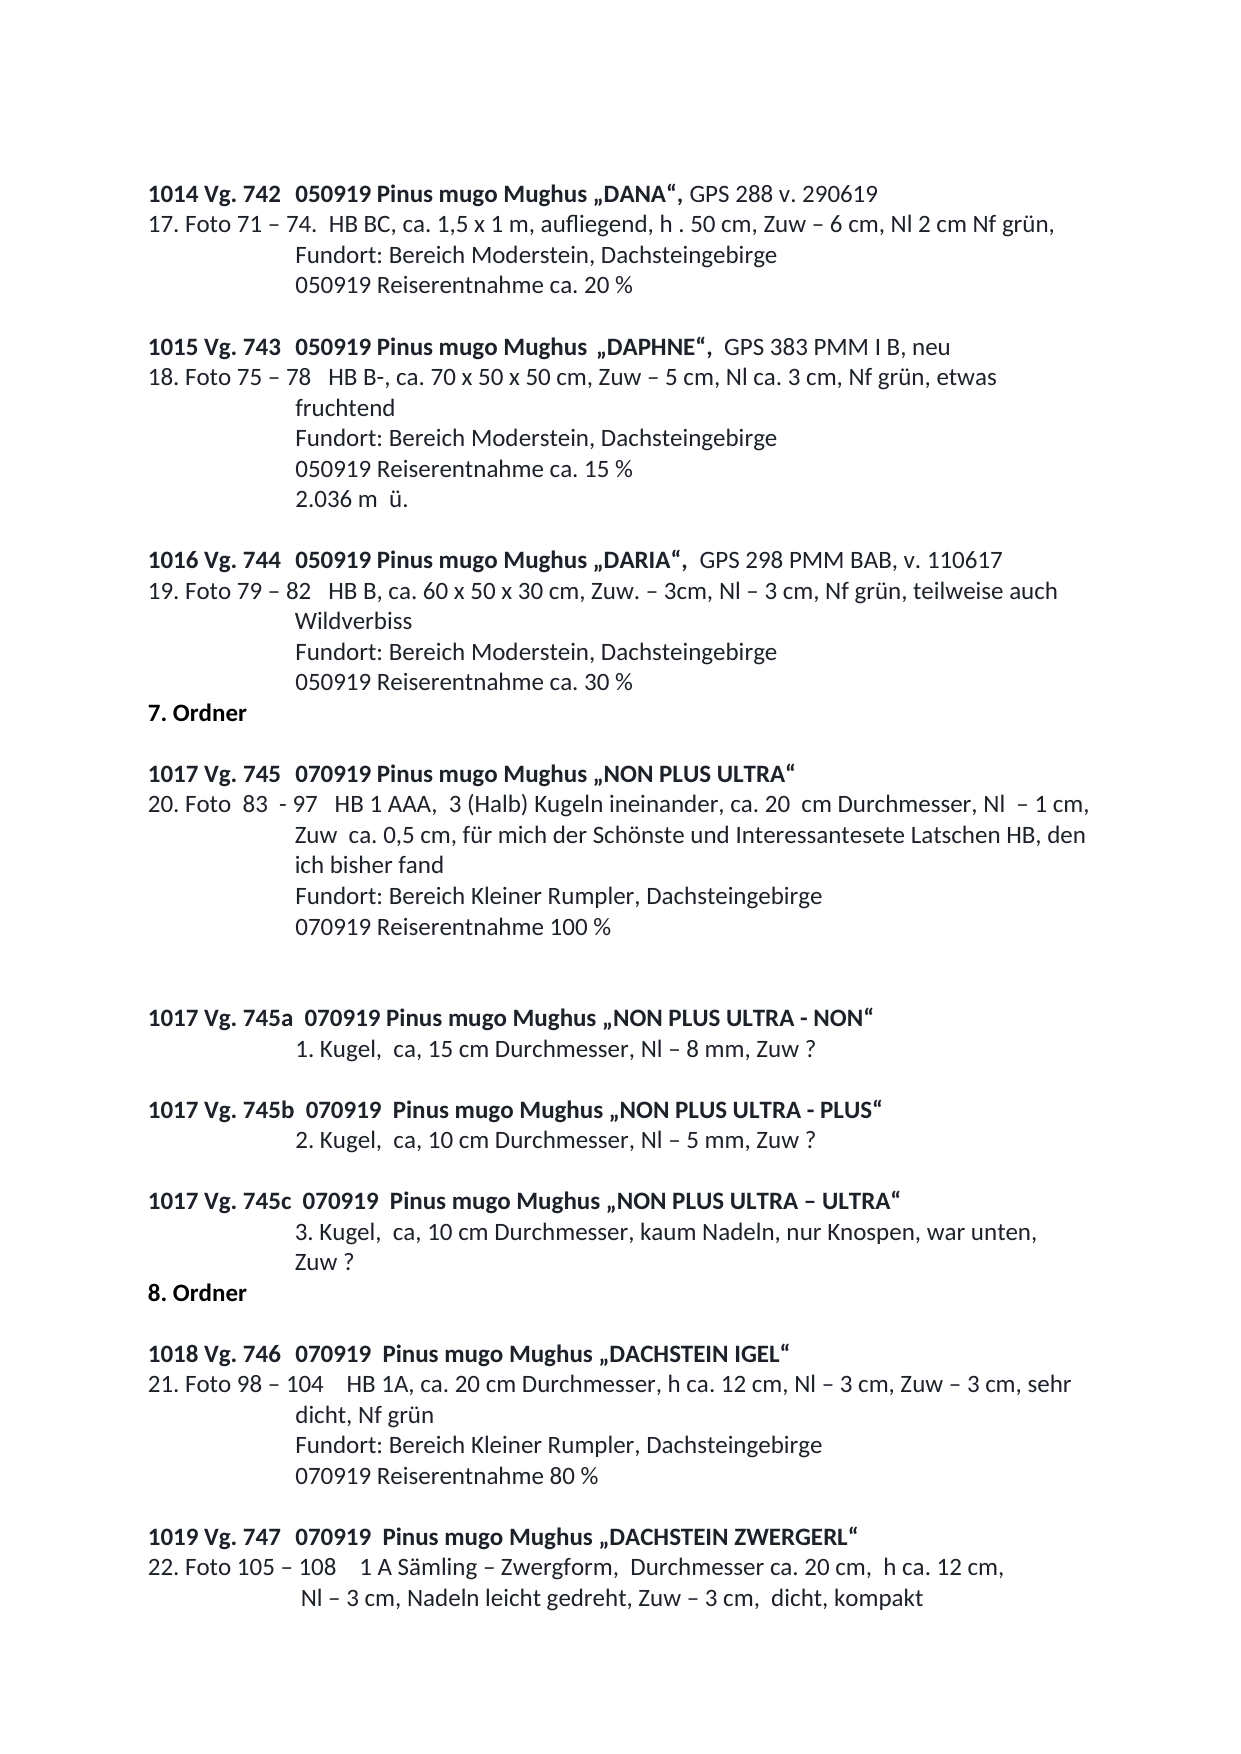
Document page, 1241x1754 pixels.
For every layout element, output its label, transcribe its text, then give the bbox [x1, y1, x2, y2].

text 1016 Vg. 744 050919 Pinus mugo Mughus „DARIA“, GPS 298 PMM BAB, v. 110617 [148, 544, 1093, 575]
text 18. Foto 75 – 78 HB B-, ca. 70 x 50 x 50 cm, Zuw – 5 cm, Nl ca. 3 cm, Nf grün, etwas fruchtend [148, 361, 1093, 422]
text 17. Foto 71 – 74. HB BC, ca. 1,5 x 1 m, aufliegend, h . 50 cm, Zuw – 6 cm, Nl 2 cm Nf grün, [148, 209, 1093, 239]
text 20. Foto 83 - 97 HB 1 AAA, 3 (Halb) Kugeln ineinander, ca. 20 cm Durchmesser, Nl – 1 cm, Zuw ca. 0,5 cm, für mich der Schönste und Interessantesete Latschen HB, den ich bisher fand [148, 788, 1093, 880]
text 8. Ordner [148, 1277, 1093, 1307]
text 1017 Vg. 745c 070919 Pinus mugo Mughus „NON PLUS ULTRA – ULTRA“ [148, 1185, 1093, 1216]
text 1018 Vg. 746 070919 Pinus mugo Mughus „DACHSTEIN IGEL“ [148, 1338, 1093, 1368]
text Fundort: Bereich Kleiner Rumpler, Dachsteingebirge [148, 1429, 1093, 1460]
text 2. Kugel, ca, 10 cm Durchmesser, Nl – 5 mm, Zuw ? [148, 1124, 1093, 1155]
text 1017 Vg. 745b 070919 Pinus mugo Mughus „NON PLUS ULTRA - PLUS“ [148, 1094, 1093, 1124]
text Fundort: Bereich Moderstein, Dachsteingebirge [148, 239, 1093, 270]
text 1014 Vg. 742 050919 Pinus mugo Mughus „DANA“, GPS 288 v. 290619 [148, 178, 1093, 209]
text 070919 Reiserentnahme 80 % [148, 1460, 1093, 1491]
text 1017 Vg. 745a 070919 Pinus mugo Mughus „NON PLUS ULTRA - NON“ [148, 1002, 1093, 1033]
text 2.036 m ü. [148, 483, 1093, 514]
text 050919 Reiserentnahme ca. 20 % [148, 270, 1093, 300]
text 1017 Vg. 745 070919 Pinus mugo Mughus „NON PLUS ULTRA“ [148, 758, 1093, 788]
text 1015 Vg. 743 050919 Pinus mugo Mughus „DAPHNE“, GPS 383 PMM I B, neu [148, 331, 1093, 361]
text 1. Kugel, ca, 15 cm Durchmesser, Nl – 8 mm, Zuw ? [148, 1033, 1093, 1063]
text dicht, Nf grün [148, 1399, 1093, 1429]
text 19. Foto 79 – 82 HB B, ca. 60 x 50 x 30 cm, Zuw. – 3cm, Nl – 3 cm, Nf grün, teilweise auch Wildverbiss [148, 575, 1093, 636]
text 22. Foto 105 – 108 1 A Sämling – Zwergform, Durchmesser ca. 20 cm, h ca. 12 cm, Nl – 3 cm, Nadeln leicht gedreht, Zuw – 3 cm, dicht, kompakt [148, 1552, 1093, 1613]
text Fundort: Bereich Moderstein, Dachsteingebirge [148, 422, 1093, 453]
text Fundort: Bereich Kleiner Rumpler, Dachsteingebirge [148, 880, 1093, 911]
text 21. Foto 98 – 104 HB 1A, ca. 20 cm Durchmesser, h ca. 12 cm, Nl – 3 cm, Zuw – 3 cm, sehr [148, 1368, 1093, 1399]
text 050919 Reiserentnahme ca. 30 % [148, 666, 1093, 697]
text 7. Ordner [148, 697, 1093, 727]
text 070919 Reiserentnahme 100 % [148, 911, 1093, 941]
text 050919 Reiserentnahme ca. 15 % [148, 453, 1093, 483]
text 1019 Vg. 747 070919 Pinus mugo Mughus „DACHSTEIN ZWERGERL“ [148, 1521, 1093, 1552]
text 3. Kugel, ca, 10 cm Durchmesser, kaum Nadeln, nur Knospen, war unten, Zuw ? [294, 1216, 1093, 1277]
text Fundort: Bereich Moderstein, Dachsteingebirge [148, 636, 1093, 666]
